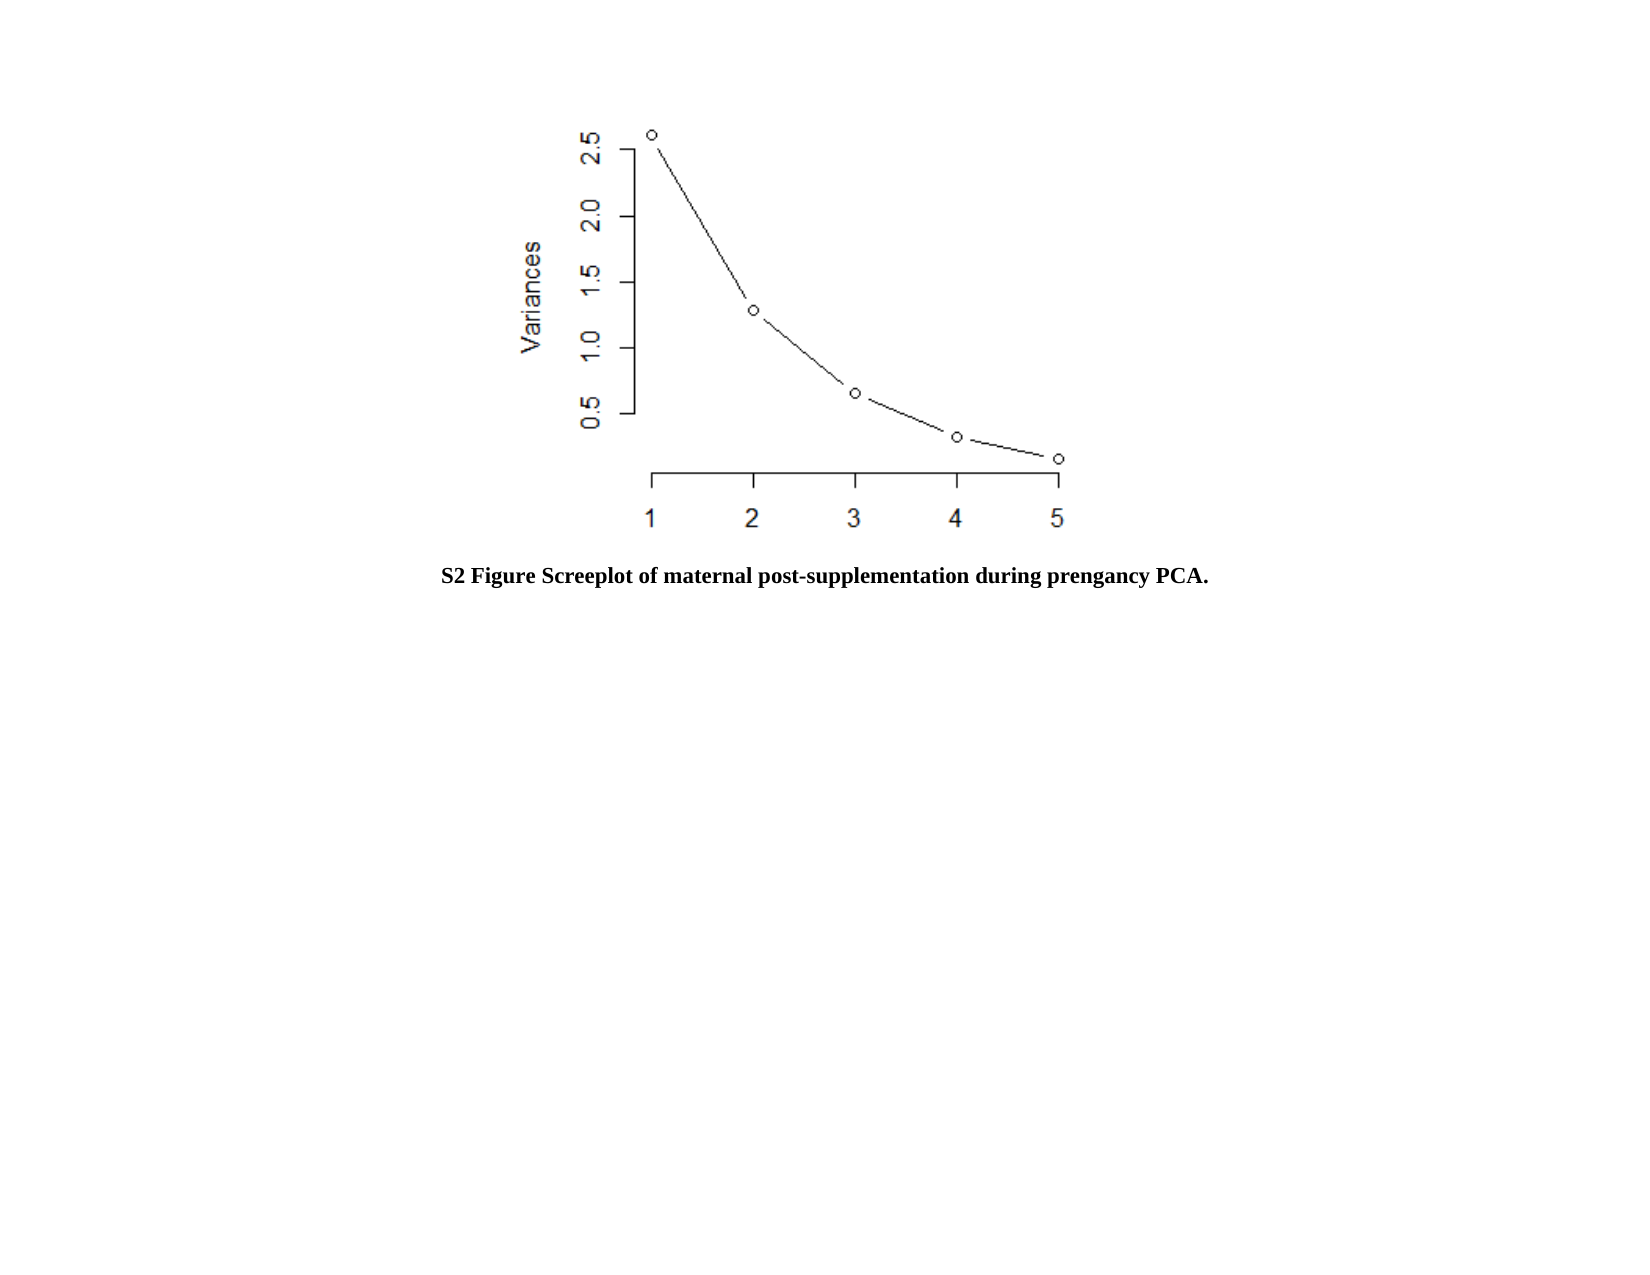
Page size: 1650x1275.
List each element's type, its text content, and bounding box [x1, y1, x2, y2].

text S2 Figure Screeplot of maternal post-supplementation during prengancy PCA. [75, 562, 1575, 588]
picture [512, 120, 1138, 544]
